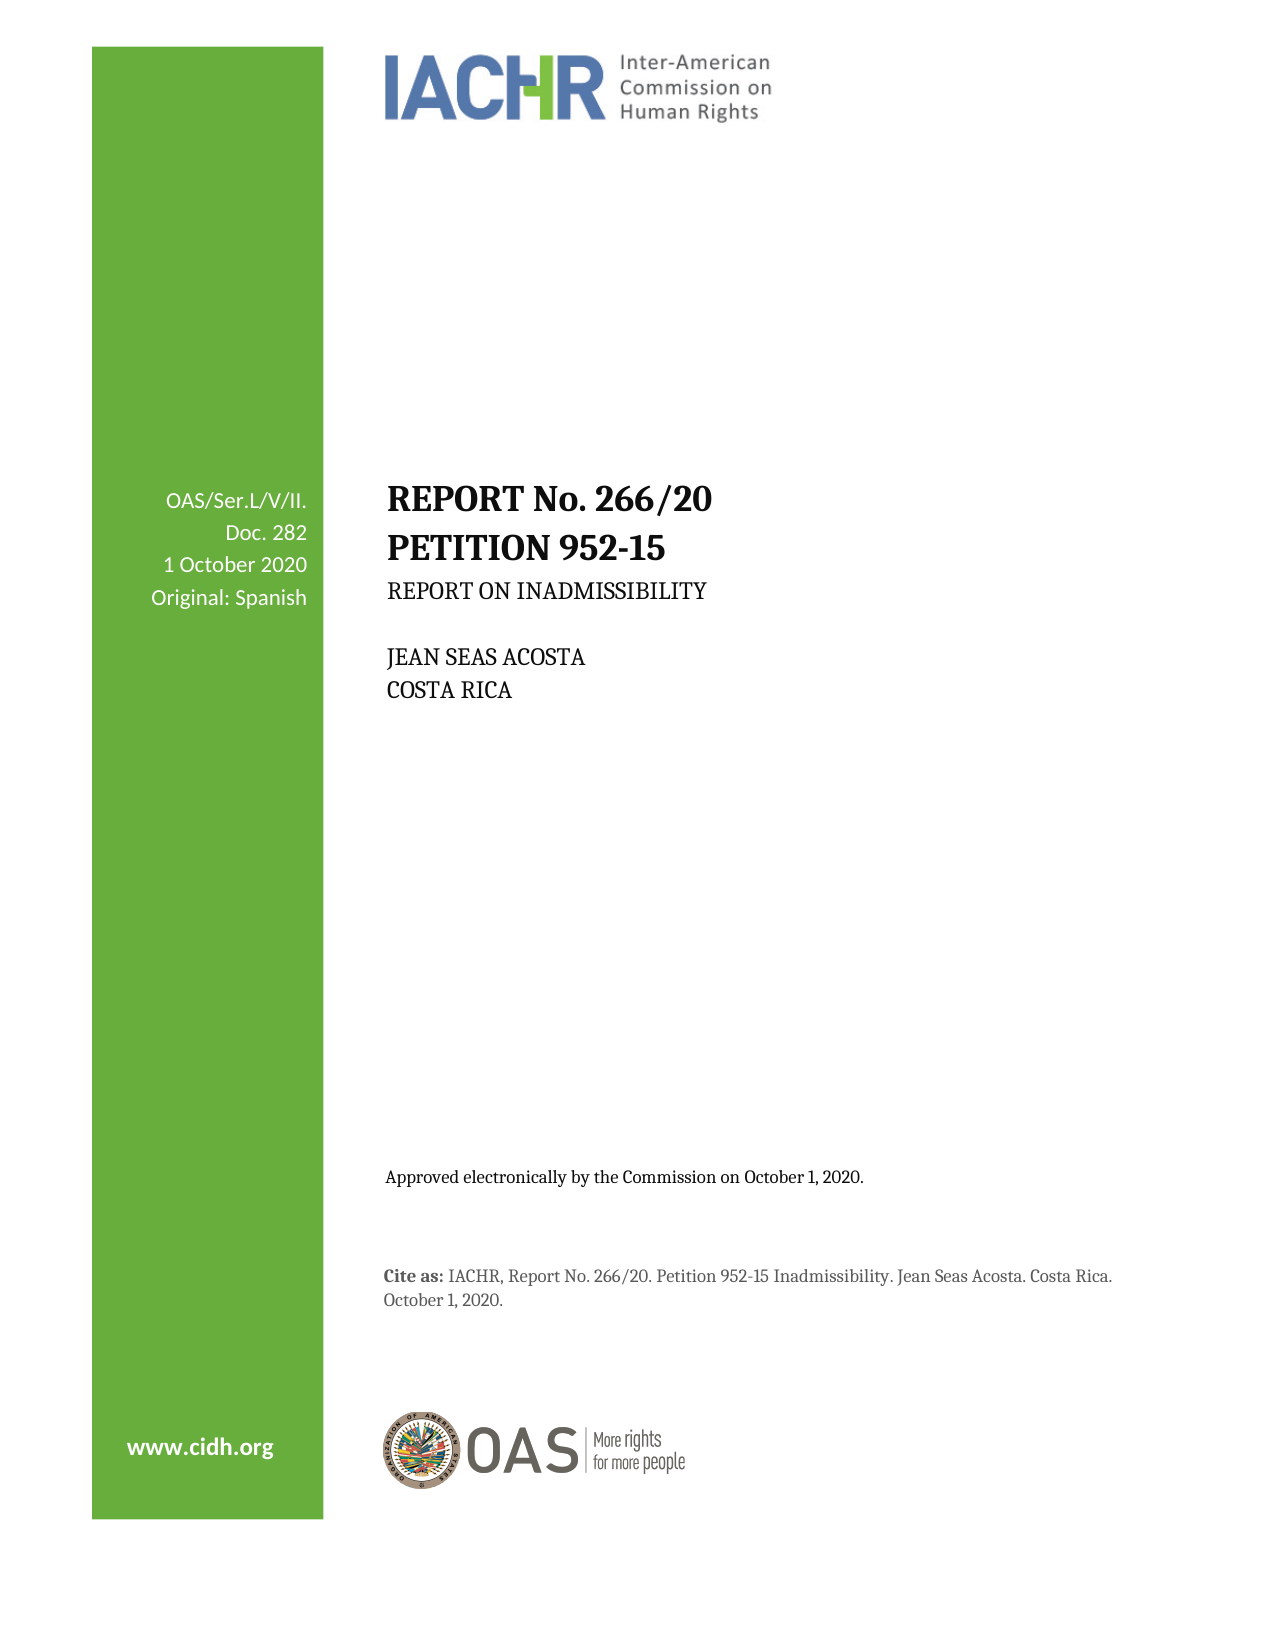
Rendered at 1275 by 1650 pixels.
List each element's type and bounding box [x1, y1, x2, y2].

picture [375, 47, 790, 127]
picture [383, 1412, 685, 1489]
